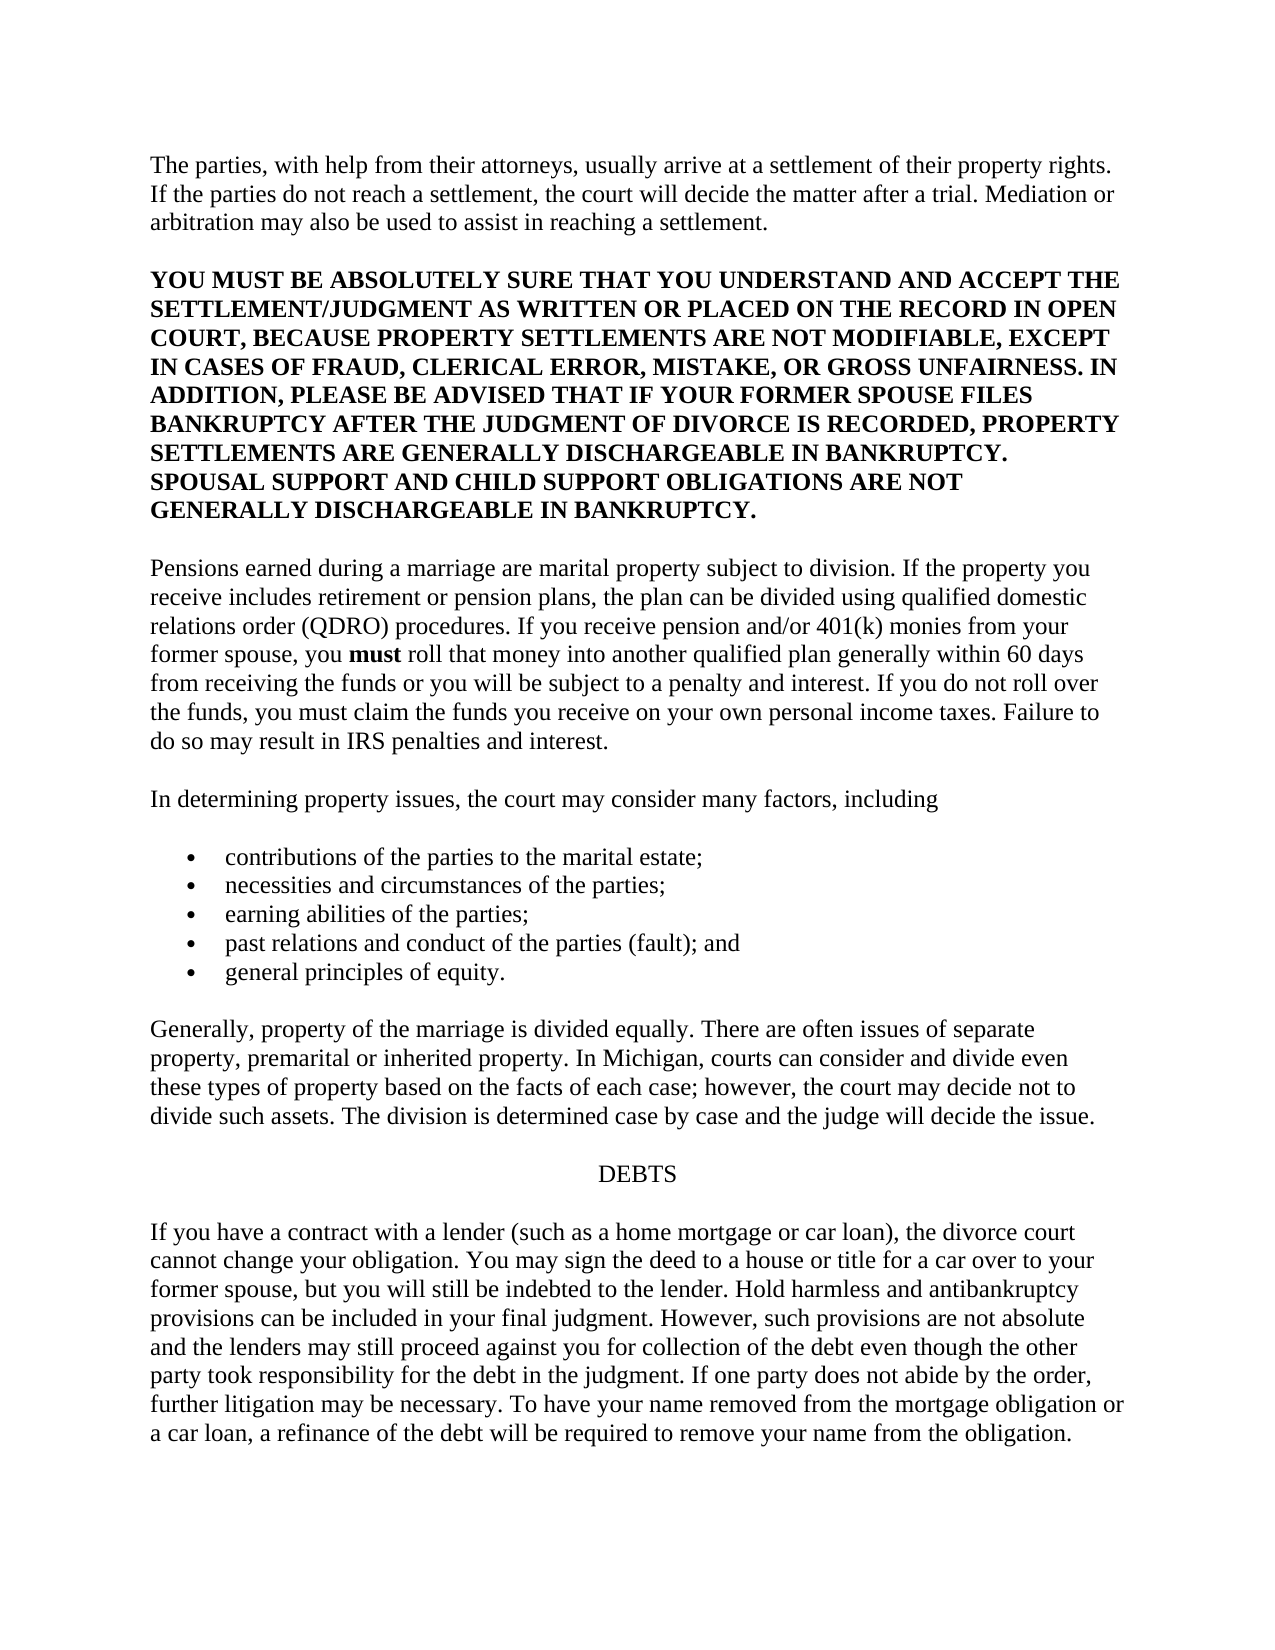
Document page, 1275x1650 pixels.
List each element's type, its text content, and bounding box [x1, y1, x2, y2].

list necessities and circumstances of the parties; [187, 870, 1125, 899]
list contributions of the parties to the marital estate; [187, 842, 1125, 870]
text Generally, property of the marriage is divided equally. There are often issues of separate property, premarital or inherited property. In Michigan, courts can consider and divide even these types of property based on the facts of each case; however, the court may decide not to divide such assets. The division is determined case by case and the judge will decide the issue. [150, 1014, 1125, 1129]
list past relations and conduct of the parties (fault); and [187, 928, 1125, 957]
text Pensions earned during a marriage are marital property subject to division. If the property you receive includes retirement or pension plans, the plan can be divided using qualified domestic relations order (QDRO) procedures. If you receive pension and/or 401(k) monies from your former spouse, you must roll that money into another qualified plan generally within 60 days from receiving the funds or you will be subject to a penalty and interest. If you do not roll over the funds, you must claim the funds you receive on your own personal income taxes. Failure to do so may result in IRS penalties and interest. [150, 553, 1125, 754]
text The parties, with help from their attorneys, usually arrive at a settlement of their property rights. If the parties do not reach a settlement, the court will decide the matter after a trial. Mediation or arbitration may also be used to assist in reaching a settlement. [150, 150, 1125, 236]
text DEBTS [150, 1159, 1125, 1187]
list earning abilities of the parties; [187, 899, 1125, 928]
text If you have a contract with a lender (such as a home mortgage or car loan), the divorce court cannot change your obligation. You may sign the deed to a house or title for a car over to your former spouse, but you will still be indebted to the lender. Hold harmless and antibankruptcy provisions can be included in your final judgment. However, such provisions are not absolute and the lenders may still proceed against you for collection of the debt even though the other party took responsibility for the debt in the judgment. If one party does not abide by the order, further litigation may be necessary. To have your name removed from the mortgage obligation or a car loan, a refinance of the debt will be required to remove your name from the obligation. [150, 1217, 1125, 1447]
text YOU MUST BE ABSOLUTELY SURE THAT YOU UNDERSTAND AND ACCEPT THE SETTLEMENT/JUDGMENT AS WRITTEN OR PLACED ON THE RECORD IN OPEN COURT, BECAUSE PROPERTY SETTLEMENTS ARE NOT MODIFIABLE, EXCEPT IN CASES OF FRAUD, CLERICAL ERROR, MISTAKE, OR GROSS UNFAIRNESS. IN ADDITION, PLEASE BE ADVISED THAT IF YOUR FORMER SPOUSE FILES BANKRUPTCY AFTER THE JUDGMENT OF DIVORCE IS RECORDED, PROPERTY SETTLEMENTS ARE GENERALLY DISCHARGEABLE IN BANKRUPTCY. SPOUSAL SUPPORT AND CHILD SUPPORT OBLIGATIONS ARE NOT GENERALLY DISCHARGEABLE IN BANKRUPTCY. [150, 265, 1125, 524]
text In determining property issues, the court may consider many factors, including [150, 784, 1125, 812]
list general principles of equity. [187, 957, 1125, 985]
